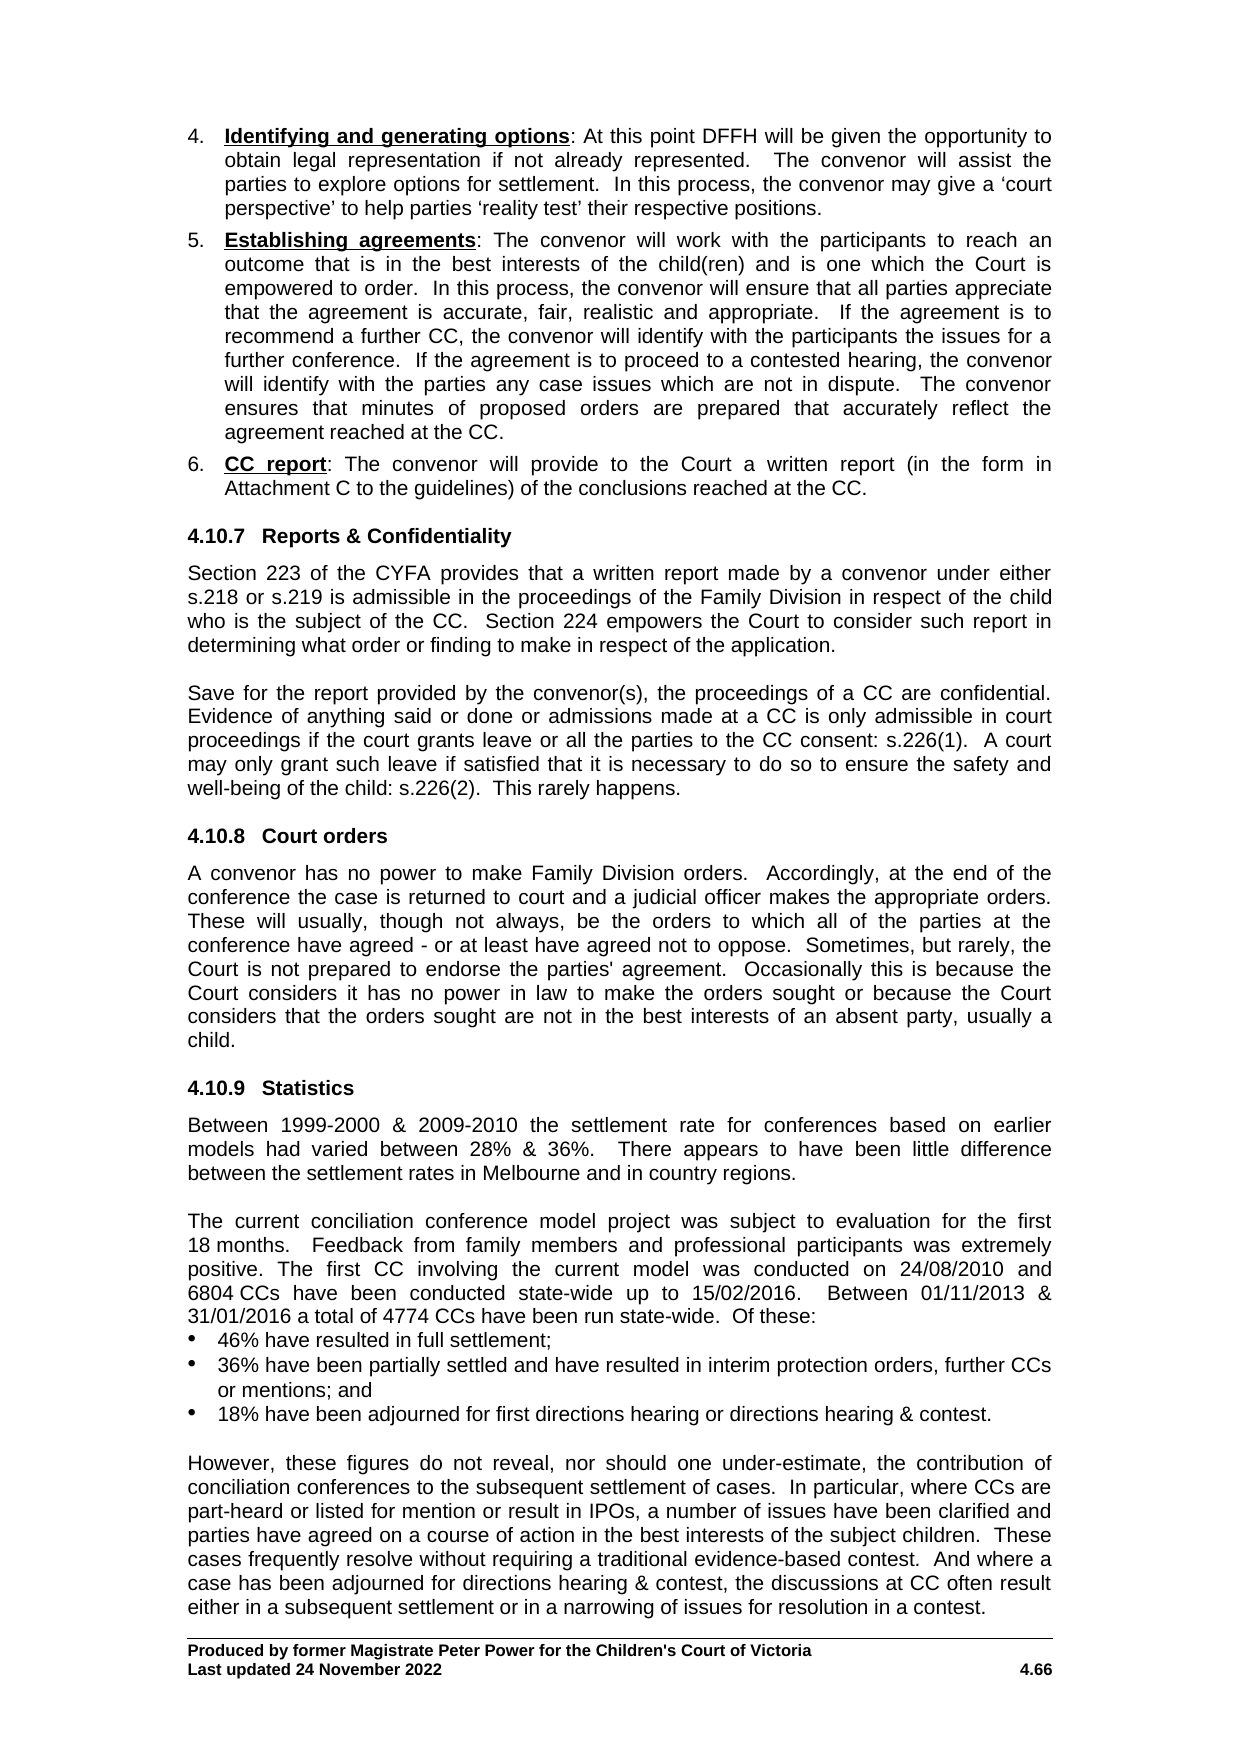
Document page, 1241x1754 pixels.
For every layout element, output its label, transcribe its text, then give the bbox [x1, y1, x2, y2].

list Identifying and generating options: At this point DFFH will be given the opportunity to obtain legal representation if not already represented. The convenor will assist the parties to explore options for settlement. In this process, the convenor may give a ‘court perspective’ to help parties ‘reality test’ their respective positions. [187, 124, 1053, 220]
subtitle 4.10.7 Reports & Confidentiality [187, 524, 1053, 548]
list 18% have been adjourned for first directions hearing or directions hearing & contest. [187, 1402, 1053, 1427]
text Between 1999-2000 & 2009-2010 the settlement rate for conferences based on earlier models had varied between 28% & 36%. There appears to have been little difference between the settlement rates in Melbourne and in country regions. [187, 1113, 1053, 1184]
list CC report: The convenor will provide to the Court a written report (in the form in Attachment C to the guidelines) of the conclusions reached at the CC. [187, 452, 1053, 500]
text However, these figures do not reveal, nor should one under-estimate, the contribution of conciliation conferences to the subsequent settlement of cases. In particular, where CCs are part-heard or listed for mention or result in IPOs, a number of issues have been clarified and parties have agreed on a course of action in the best interests of the subject children. These cases frequently resolve without requiring a traditional evidence-based contest. And where a case has been adjourned for directions hearing & contest, the discussions at CC often result either in a subsequent settlement or in a narrowing of issues for resolution in a contest. [187, 1451, 1053, 1619]
subtitle 4.10.9 Statistics [187, 1076, 1053, 1100]
text A convenor has no power to make Family Division orders. Accordingly, at the end of the conference the case is returned to court and a judicial officer makes the appropriate orders. These will usually, though not always, be the orders to which all of the parties at the conference have agreed - or at least have agreed not to oppose. Sometimes, but rarely, the Court is not prepared to endorse the parties' agreement. Occasionally this is because the Court considers it has no power in law to make the orders sought or because the Court considers that the orders sought are not in the best interests of an absent party, usually a child. [187, 861, 1053, 1052]
text The current conciliation conference model project was subject to evaluation for the first 18 months. Feedback from family members and professional participants was extremely positive. The first CC involving the current model was conducted on 24/08/2010 and 6804 CCs have been conducted state-wide up to 15/02/2016. Between 01/11/2013 & 31/01/2016 a total of 4774 CCs have been run state-wide. Of these: [187, 1208, 1053, 1328]
list 46% have resulted in full settlement; [187, 1328, 1053, 1353]
text Section 223 of the CYFA provides that a written report made by a convenor under either s.218 or s.219 is admissible in the proceedings of the Family Division in respect of the child who is the subject of the CC. Section 224 empowers the Court to consider such report in determining what order or finding to make in respect of the application. [187, 561, 1053, 656]
text Save for the report provided by the convenor(s), the proceedings of a CC are confidential. Evidence of anything said or done or admissions made at a CC is only admissible in court proceedings if the court grants leave or all the parties to the CC consent: s.226(1). A court may only grant such leave if satisfied that it is necessary to do so to ensure the safety and well-being of the child: s.226(2). This rarely happens. [187, 680, 1053, 800]
list Establishing agreements: The convenor will work with the participants to reach an outcome that is in the best interests of the child(ren) and is one which the Court is empowered to order. In this process, the convenor will ensure that all parties appreciate that the agreement is accurate, fair, realistic and appropriate. If the agreement is to recommend a further CC, the convenor will identify with the participants the issues for a further conference. If the agreement is to proceed to a contested hearing, the convenor will identify with the parties any case issues which are not in dispute. The convenor ensures that minutes of proposed orders are prepared that accurately reflect the agreement reached at the CC. [187, 228, 1053, 444]
subtitle 4.10.8 Court orders [187, 824, 1053, 848]
list 36% have been partially settled and have resulted in interim protection orders, further CCs or mentions; and [187, 1353, 1053, 1402]
